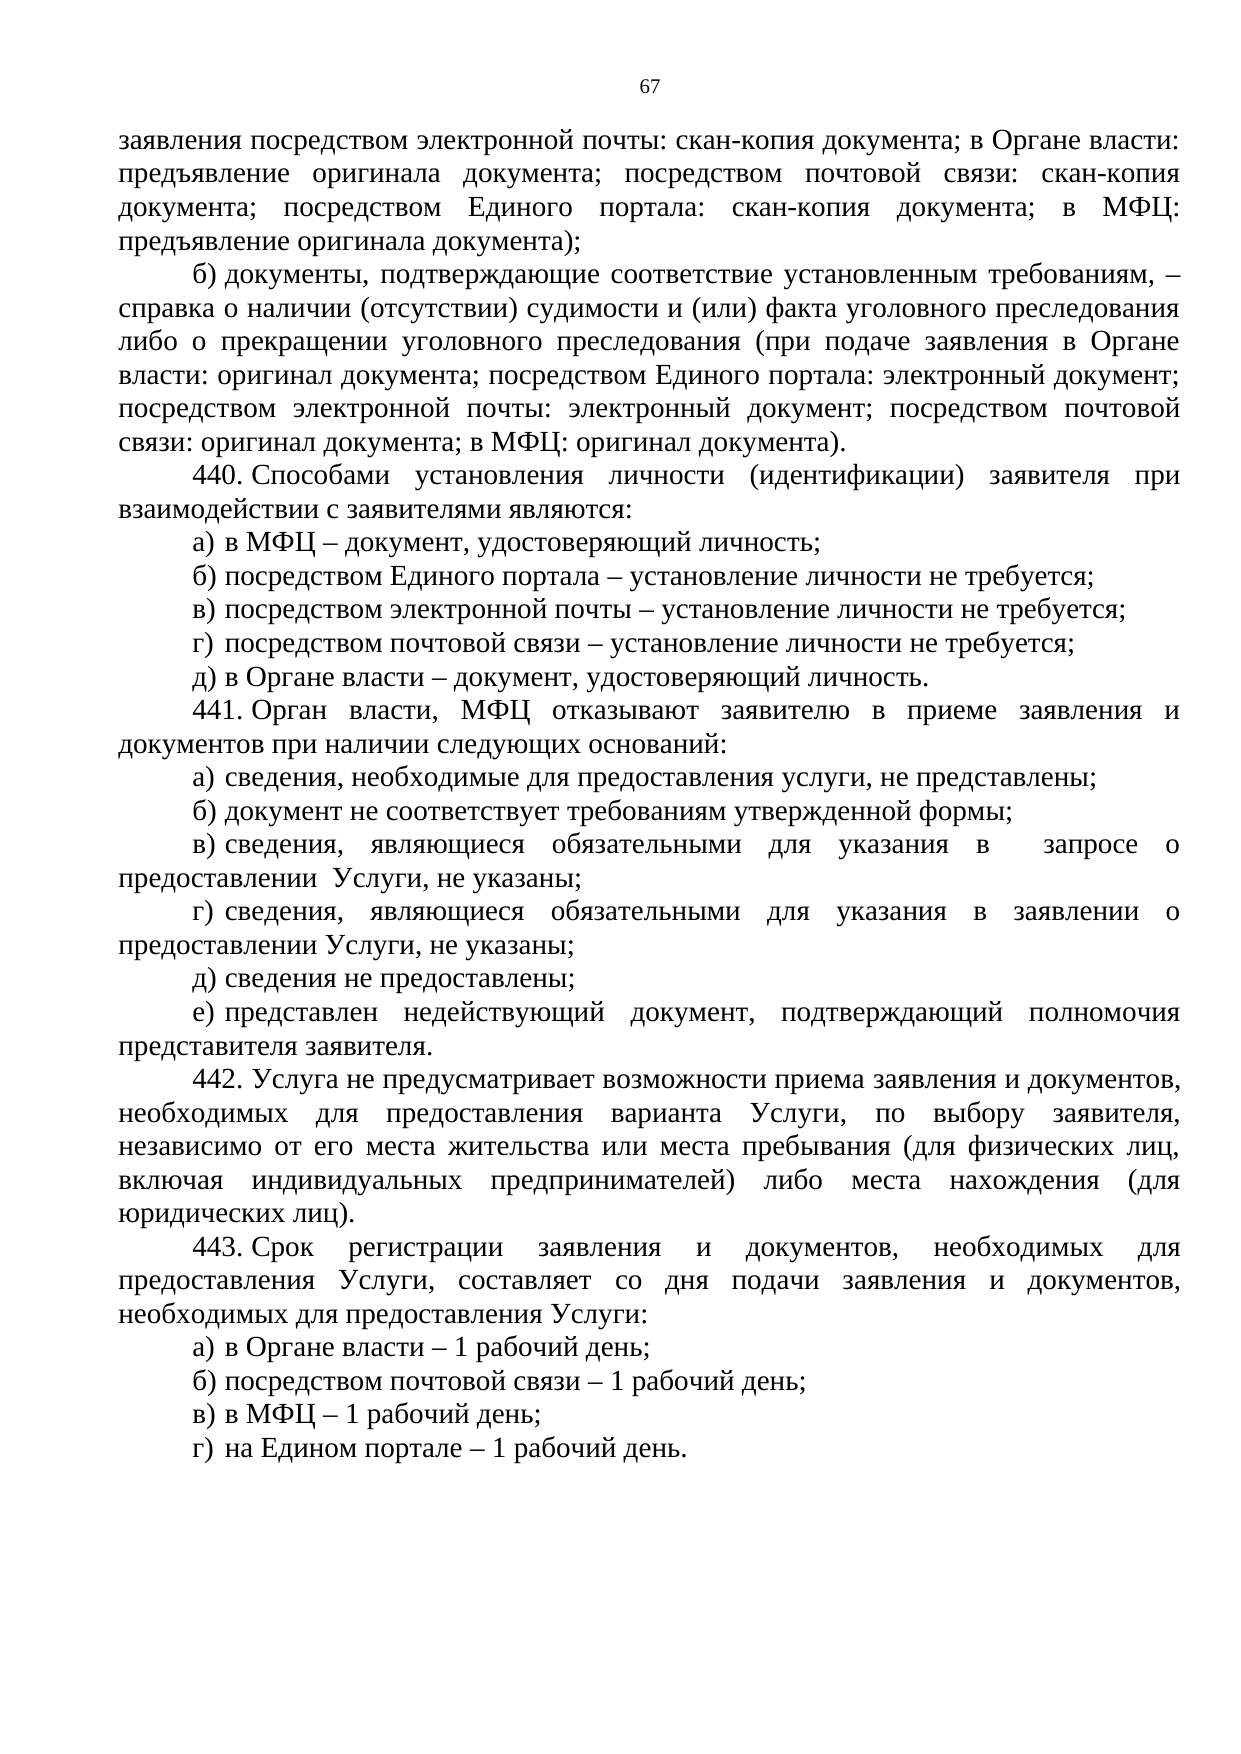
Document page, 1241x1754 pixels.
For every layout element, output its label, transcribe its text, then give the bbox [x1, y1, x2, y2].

list представлен недействующий документ, подтверждающий полномочия представителя заявителя. [118, 994, 1181, 1061]
list сведения, необходимые для предоставления услуги, не представлены; [118, 759, 1181, 793]
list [118, 122, 1181, 256]
list в МФЦ – 1 рабочий день; [118, 1397, 1181, 1430]
list Способами установления личности (идентификации) заявителя при взаимодействии с заявителями являются: [118, 457, 1181, 524]
list в Органе власти – 1 рабочий день; [118, 1329, 1181, 1363]
list на Едином портале – 1 рабочий день. [118, 1430, 1181, 1464]
list посредством Единого портала – установление личности не требуется; [118, 558, 1181, 592]
list посредством электронной почты – установление личности не требуется; [118, 592, 1181, 625]
list Услуга не предусматривает возможности приема заявления и документов, необходимых для предоставления варианта Услуги, по выбору заявителя, независимо от его места жительства или места пребывания (для физических лиц, включая индивидуальных предпринимателей) либо места нахождения (для юридических лиц). [118, 1061, 1181, 1229]
list в Органе власти – документ, удостоверяющий личность. [118, 659, 1181, 692]
list посредством почтовой связи – установление личности не требуется; [118, 625, 1181, 659]
list сведения не предоставлены; [118, 961, 1181, 994]
list документы, подтверждающие соответствие установленным требованиям, – справка о наличии (отсутствии) судимости и (или) факта уголовного преследования либо о прекращении уголовного преследования (при подаче заявления в Органе власти: оригинал документа; посредством Единого портала: электронный документ; посредством электронной почты: электронный документ; посредством почтовой связи: оригинал документа; в МФЦ: оригинал документа). [118, 256, 1181, 457]
list Срок регистрации заявления и документов, необходимых для предоставления Услуги, составляет со дня подачи заявления и документов, необходимых для предоставления Услуги: [118, 1229, 1181, 1329]
list документ не соответствует требованиям утвержденной формы; [118, 793, 1181, 826]
list в МФЦ – документ, удостоверяющий личность; [118, 524, 1181, 558]
list сведения, являющиеся обязательными для указания в запросе о предоставлении Услуги, не указаны; [118, 826, 1181, 893]
list посредством почтовой связи – 1 рабочий день; [118, 1363, 1181, 1397]
list сведения, являющиеся обязательными для указания в заявлении о предоставлении Услуги, не указаны; [118, 893, 1181, 961]
list Орган власти, МФЦ отказывают заявителю в приеме заявления и документов при наличии следующих оснований: [118, 692, 1181, 759]
